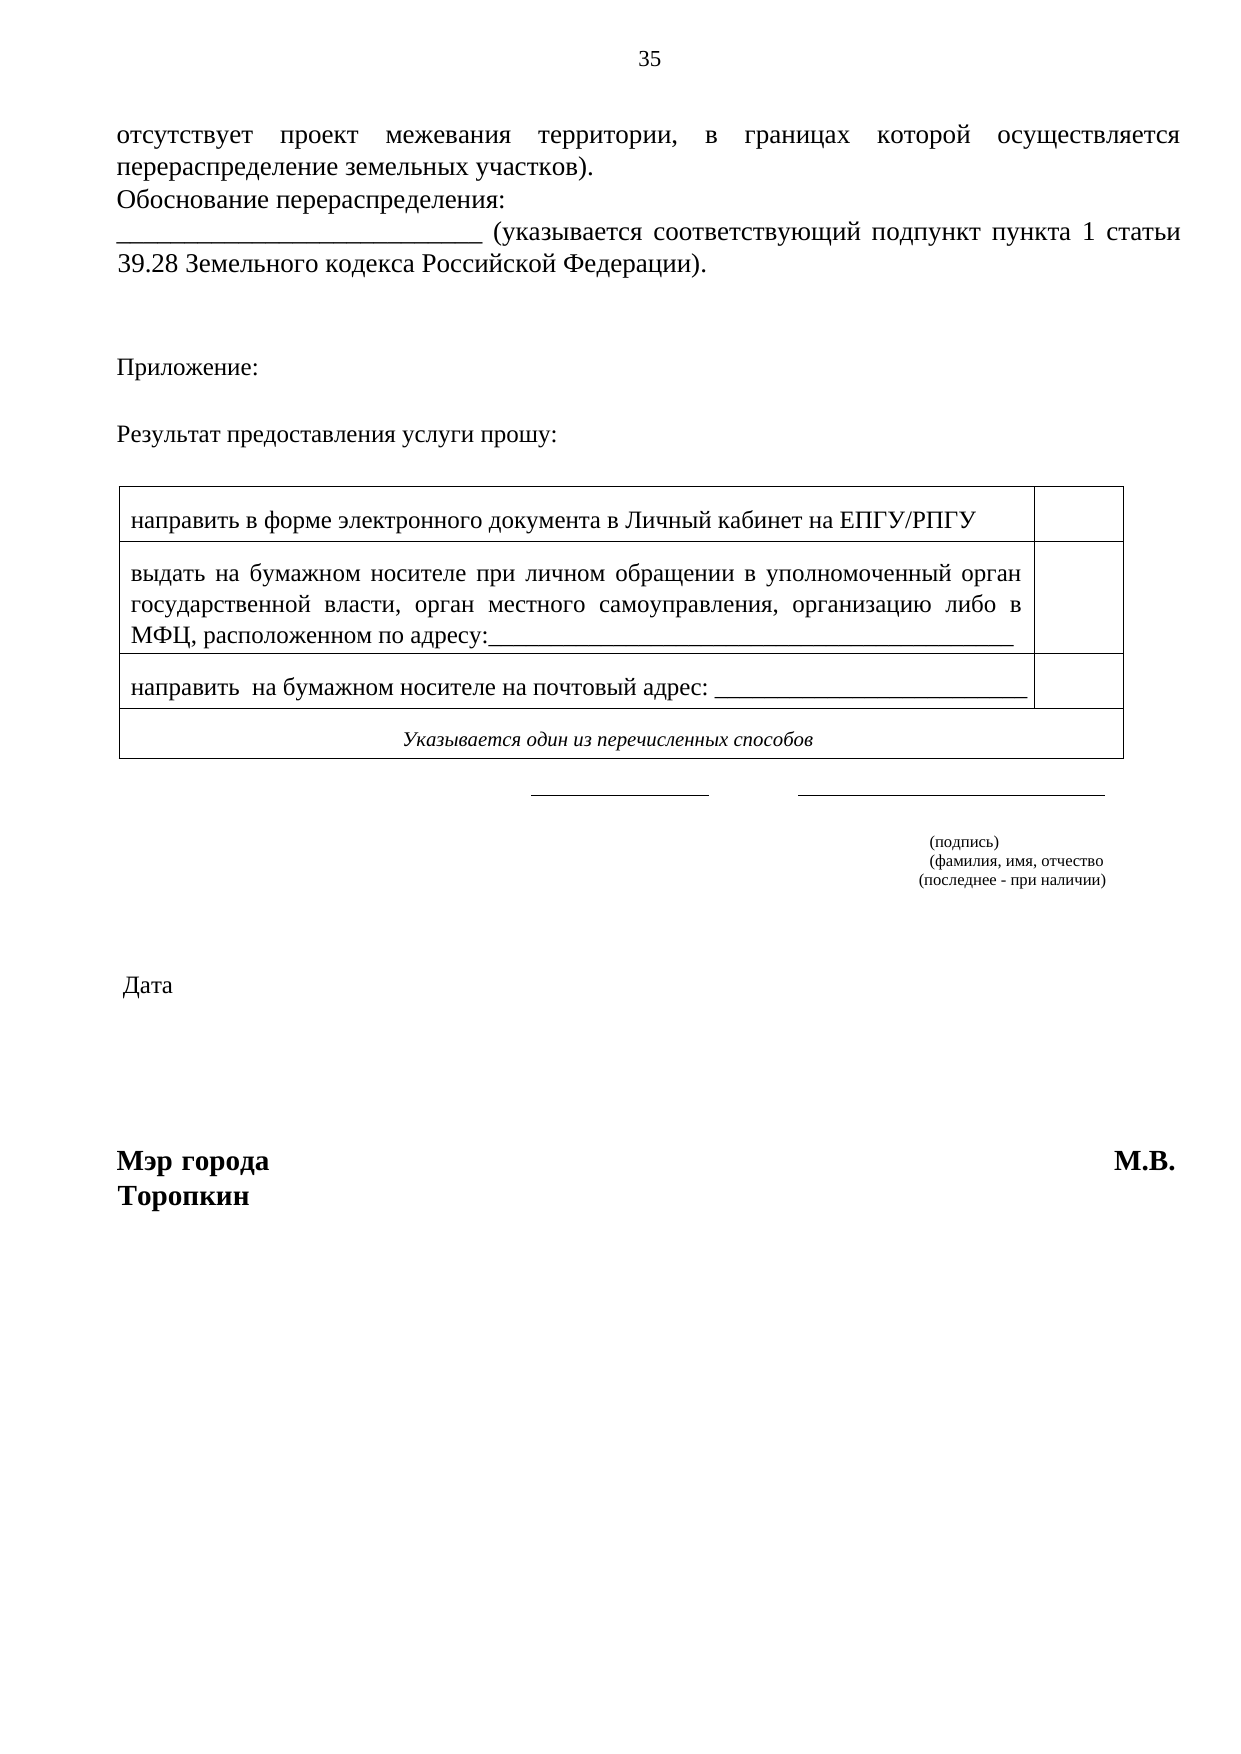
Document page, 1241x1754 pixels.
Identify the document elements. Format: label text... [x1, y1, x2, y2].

text (подпись) (фамилия, имя, отчество (последнее - при наличии) [281, 831, 1169, 889]
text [116, 118, 1182, 182]
table_cell Указывается один из перечисленных способов [120, 709, 1123, 758]
text ___________________________ (указывается соответствующий подпункт пункта 1 статьи 39.28 Земельного кодекса Российской Федерации). [116, 215, 1182, 278]
table_cell выдать на бумажном носителе при личном обращении в уполномоченный орган государственной власти, орган местного самоуправления, организацию либо в МФЦ, расположенном по адресу:__________________________________________ [120, 542, 1034, 653]
table_cell направить на бумажном носителе на почтовый адрес: _________________________ [120, 654, 1034, 708]
table_header направить в форме электронного документа в Личный кабинет на ЕПГУ/РПГУ [120, 487, 1034, 541]
text Мэр города М.В. Торопкин [116, 1143, 1182, 1211]
table_cell [1035, 654, 1123, 708]
text Обоснование перераспределения: [116, 183, 1182, 214]
text Результат предоставления услуги прошу: [116, 419, 1181, 448]
table_header [1035, 487, 1123, 541]
table_cell [1035, 542, 1123, 653]
text Приложение: [116, 352, 1181, 380]
text Дата [116, 970, 1181, 998]
